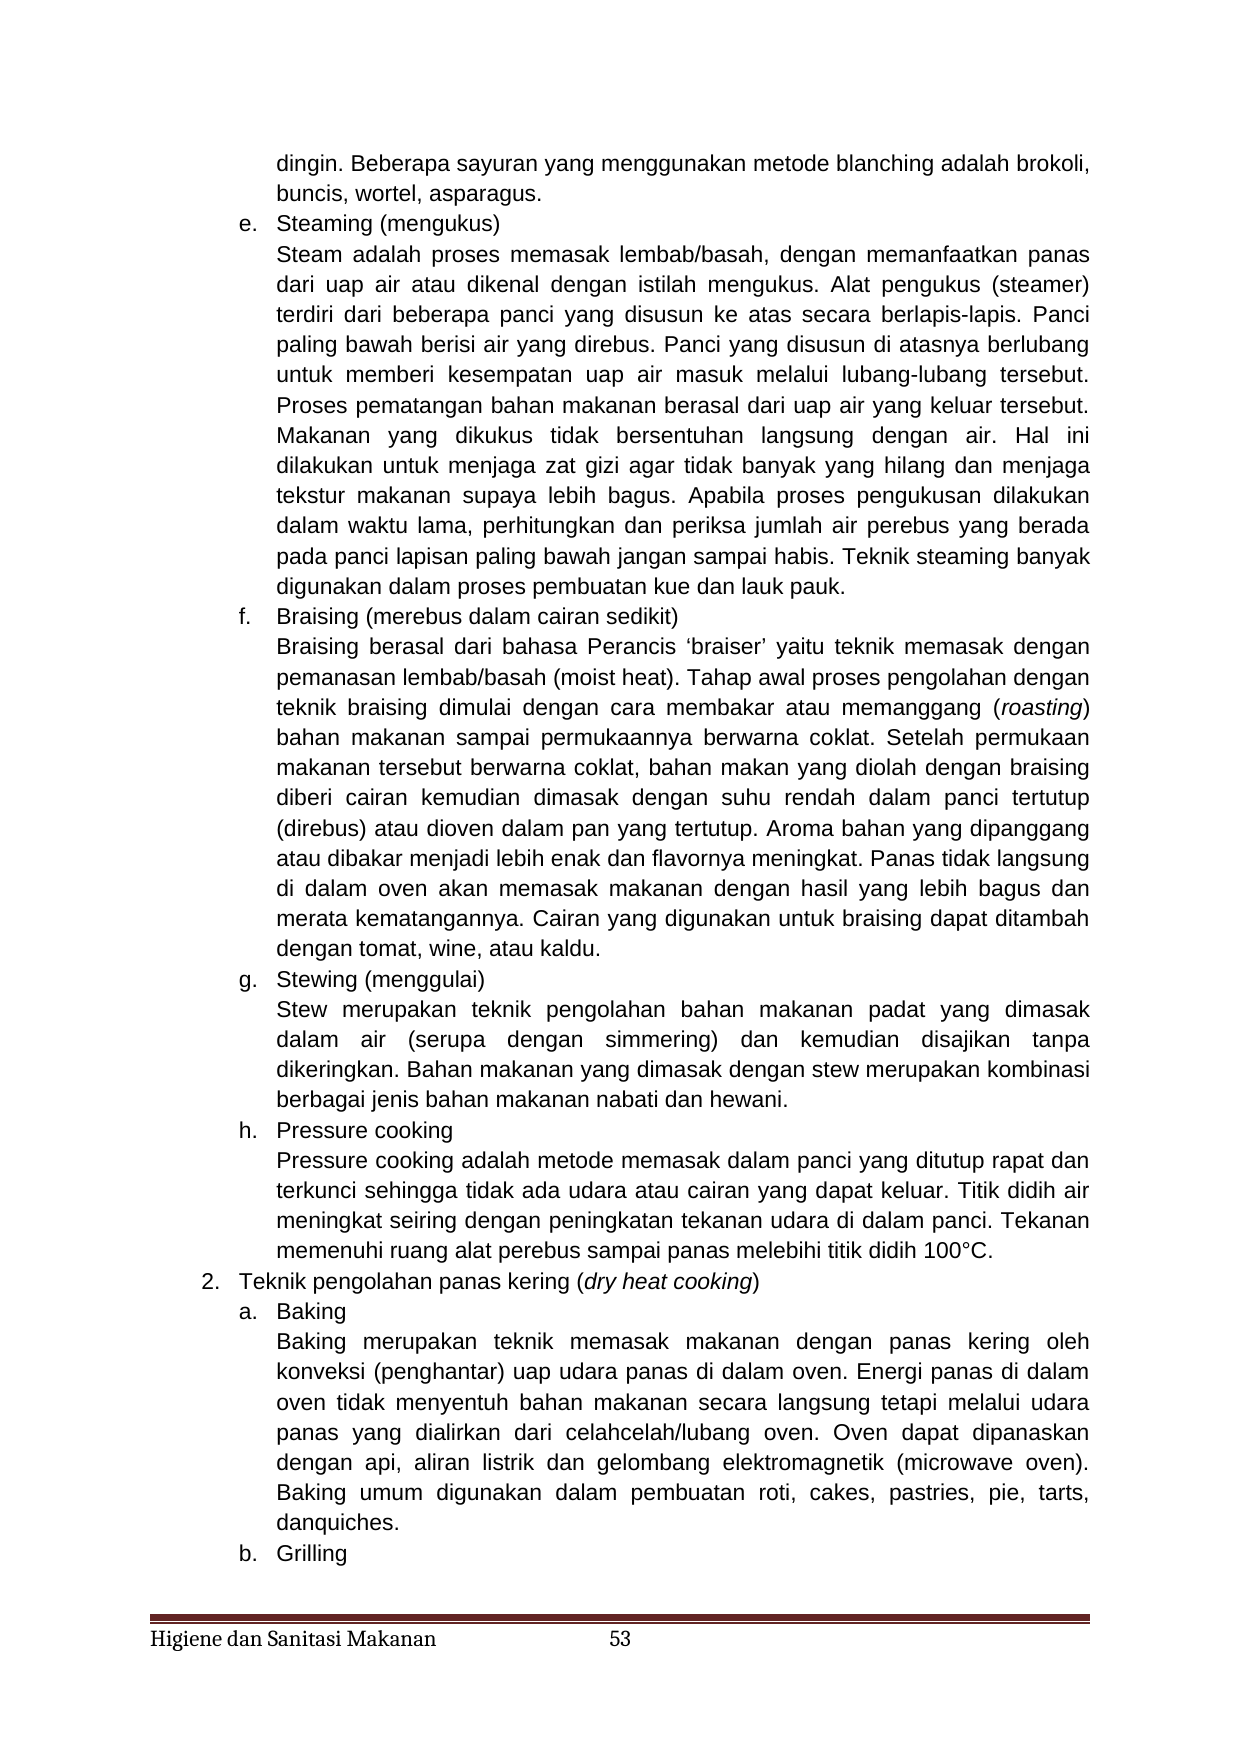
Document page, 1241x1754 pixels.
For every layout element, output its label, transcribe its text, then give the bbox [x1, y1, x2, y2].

list Braising (merebus dalam cairan sedikit) [239, 603, 1090, 629]
list Pressure cooking [239, 1117, 1090, 1143]
list Stewing (menggulai) [239, 966, 1090, 992]
text Steam adalah proses memasak lembab/basah, dengan memanfaatkan panas dari uap air atau dikenal dengan istilah mengukus. Alat pengukus (steamer) terdiri dari beberapa panci yang disusun ke atas secara berlapis-lapis. Panci paling bawah berisi air yang direbus. Panci yang disusun di atasnya berlubang untuk memberi kesempatan uap air masuk melalui lubang-lubang tersebut. Proses pematangan bahan makanan berasal dari uap air yang keluar tersebut. Makanan yang dikukus tidak bersentuhan langsung dengan air. Hal ini dilakukan untuk menjaga zat gizi agar tidak banyak yang hilang dan menjaga tekstur makanan supaya lebih bagus. Apabila proses pengukusan dilakukan dalam waktu lama, perhitungkan dan periksa jumlah air perebus yang berada pada panci lapisan paling bawah jangan sampai habis. Teknik steaming banyak digunakan dalam proses pembuatan kue dan lauk pauk. [276, 241, 1090, 599]
list Steaming (mengukus) [239, 210, 1090, 237]
text Braising berasal dari bahasa Perancis ‘braiser’ yaitu teknik memasak dengan pemanasan lembab/basah (moist heat). Tahap awal proses pengolahan dengan teknik braising dimulai dengan cara membakar atau memanggang (roasting) bahan makanan sampai permukaannya berwarna coklat. Setelah permukaan makanan tersebut berwarna coklat, bahan makan yang diolah dengan braising diberi cairan kemudian dimasak dengan suhu rendah dalam panci tertutup (direbus) atau dioven dalam pan yang tertutup. Aroma bahan yang dipanggang atau dibakar menjadi lebih enak dan flavornya meningkat. Panas tidak langsung di dalam oven akan memasak makanan dengan hasil yang lebih bagus dan merata kematangannya. Cairan yang digunakan untuk braising dapat ditambah dengan tomat, wine, atau kaldu. [276, 633, 1090, 962]
list Baking [239, 1298, 1090, 1324]
list Pressure cooking adalah metode memasak dalam panci yang ditutup rapat dan terkunci sehingga tidak ada udara atau cairan yang dapat keluar. Titik didih air meningkat seiring dengan peningkatan tekanan udara di dalam panci. Tekanan memenuhi ruang alat perebus sampai panas melebihi titik didih 100°C. [276, 1147, 1090, 1264]
list Baking merupakan teknik memasak makanan dengan panas kering oleh konveksi (penghantar) uap udara panas di dalam oven. Energi panas di dalam oven tidak menyentuh bahan makanan secara langsung tetapi melalui udara panas yang dialirkan dari celahcelah/lubang oven. Oven dapat dipanaskan dengan api, aliran listrik dan gelombang elektromagnetik (microwave oven). Baking umum digunakan dalam pembuatan roti, cakes, pastries, pie, tarts, danquiches. [276, 1328, 1090, 1536]
list Grilling [239, 1539, 1090, 1566]
list Stew merupakan teknik pengolahan bahan makanan padat yang dimasak dalam air (serupa dengan simmering) dan kemudian disajikan tanpa dikeringkan. Bahan makanan yang dimasak dengan stew merupakan kombinasi berbagai jenis bahan makanan nabati dan hewani. [276, 996, 1090, 1113]
list Teknik pengolahan panas kering (dry heat cooking) [201, 1268, 1090, 1294]
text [276, 150, 1090, 207]
